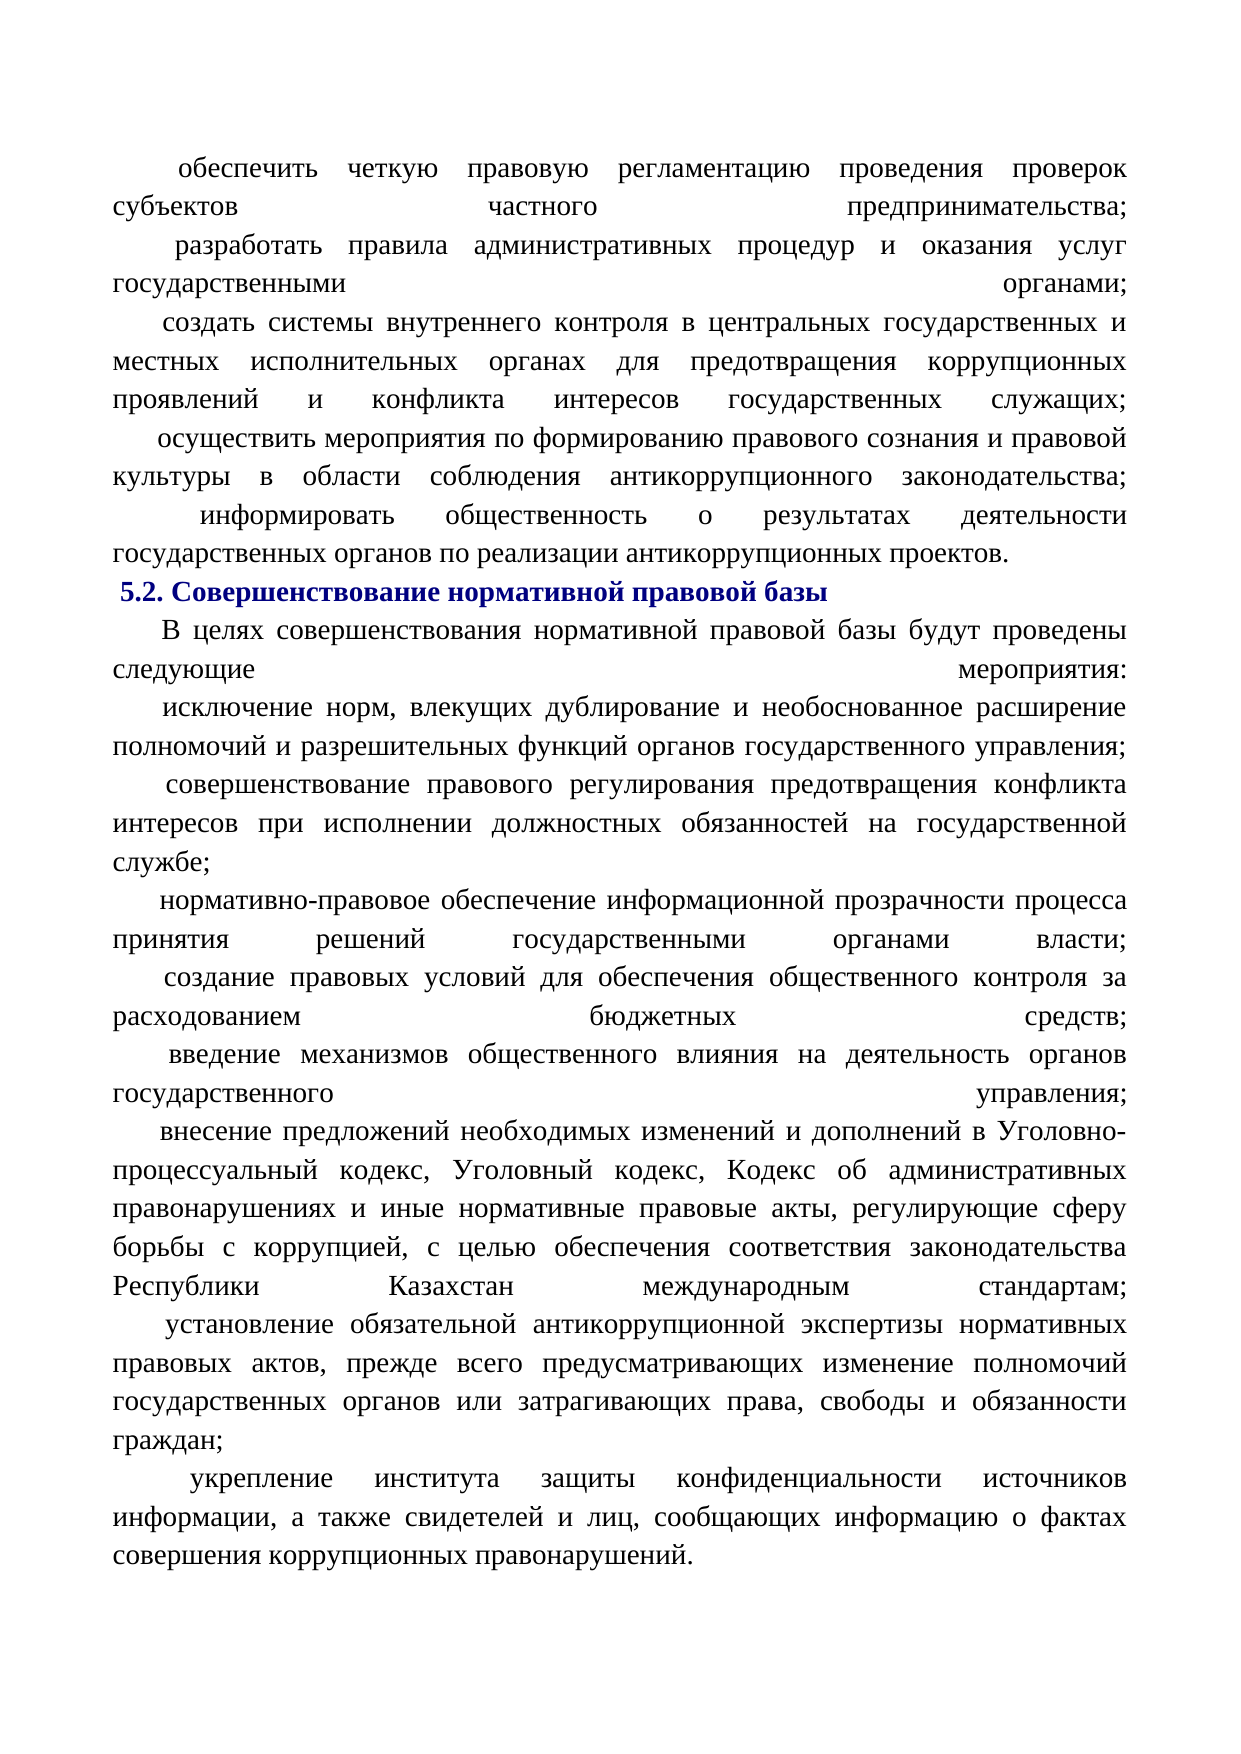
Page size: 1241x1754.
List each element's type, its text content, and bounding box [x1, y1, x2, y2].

text В целях совершенствования нормативной правовой базы будут проведены следующие мероприятия: исключение норм, влекущих дублирование и необоснованное расширение полномочий и разрешительных функций органов государственного управления; совершенствование правового регулирования предотвращения конфликта интересов при исполнении должностных обязанностей на государственной службе; нормативно-правовое обеспечение информационной прозрачности процесса принятия решений государственными органами власти; создание правовых условий для обеспечения общественного контроля за расходованием бюджетных средств; введение механизмов общественного влияния на деятельность органов государственного управления; внесение предложений необходимых изменений и дополнений в Уголовно-процессуальный кодекс, Уголовный кодекс, Кодекс об административных правонарушениях и иные нормативные правовые акты, регулирующие сферу борьбы с коррупцией, с целью обеспечения соответствия законодательства Республики Казахстан международным стандартам; установление обязательной антикоррупционной экспертизы нормативных правовых актов, прежде всего предусматривающих изменение полномочий государственных органов или затрагивающих права, свободы и обязанности граждан; укрепление института защиты конфиденциальности источников информации, а также свидетелей и лиц, сообщающих информацию о фактах совершения коррупционных правонарушений. [112, 612, 1128, 1571]
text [112, 150, 1128, 569]
text 5.2. Совершенствование нормативной правовой базы [112, 574, 1128, 607]
